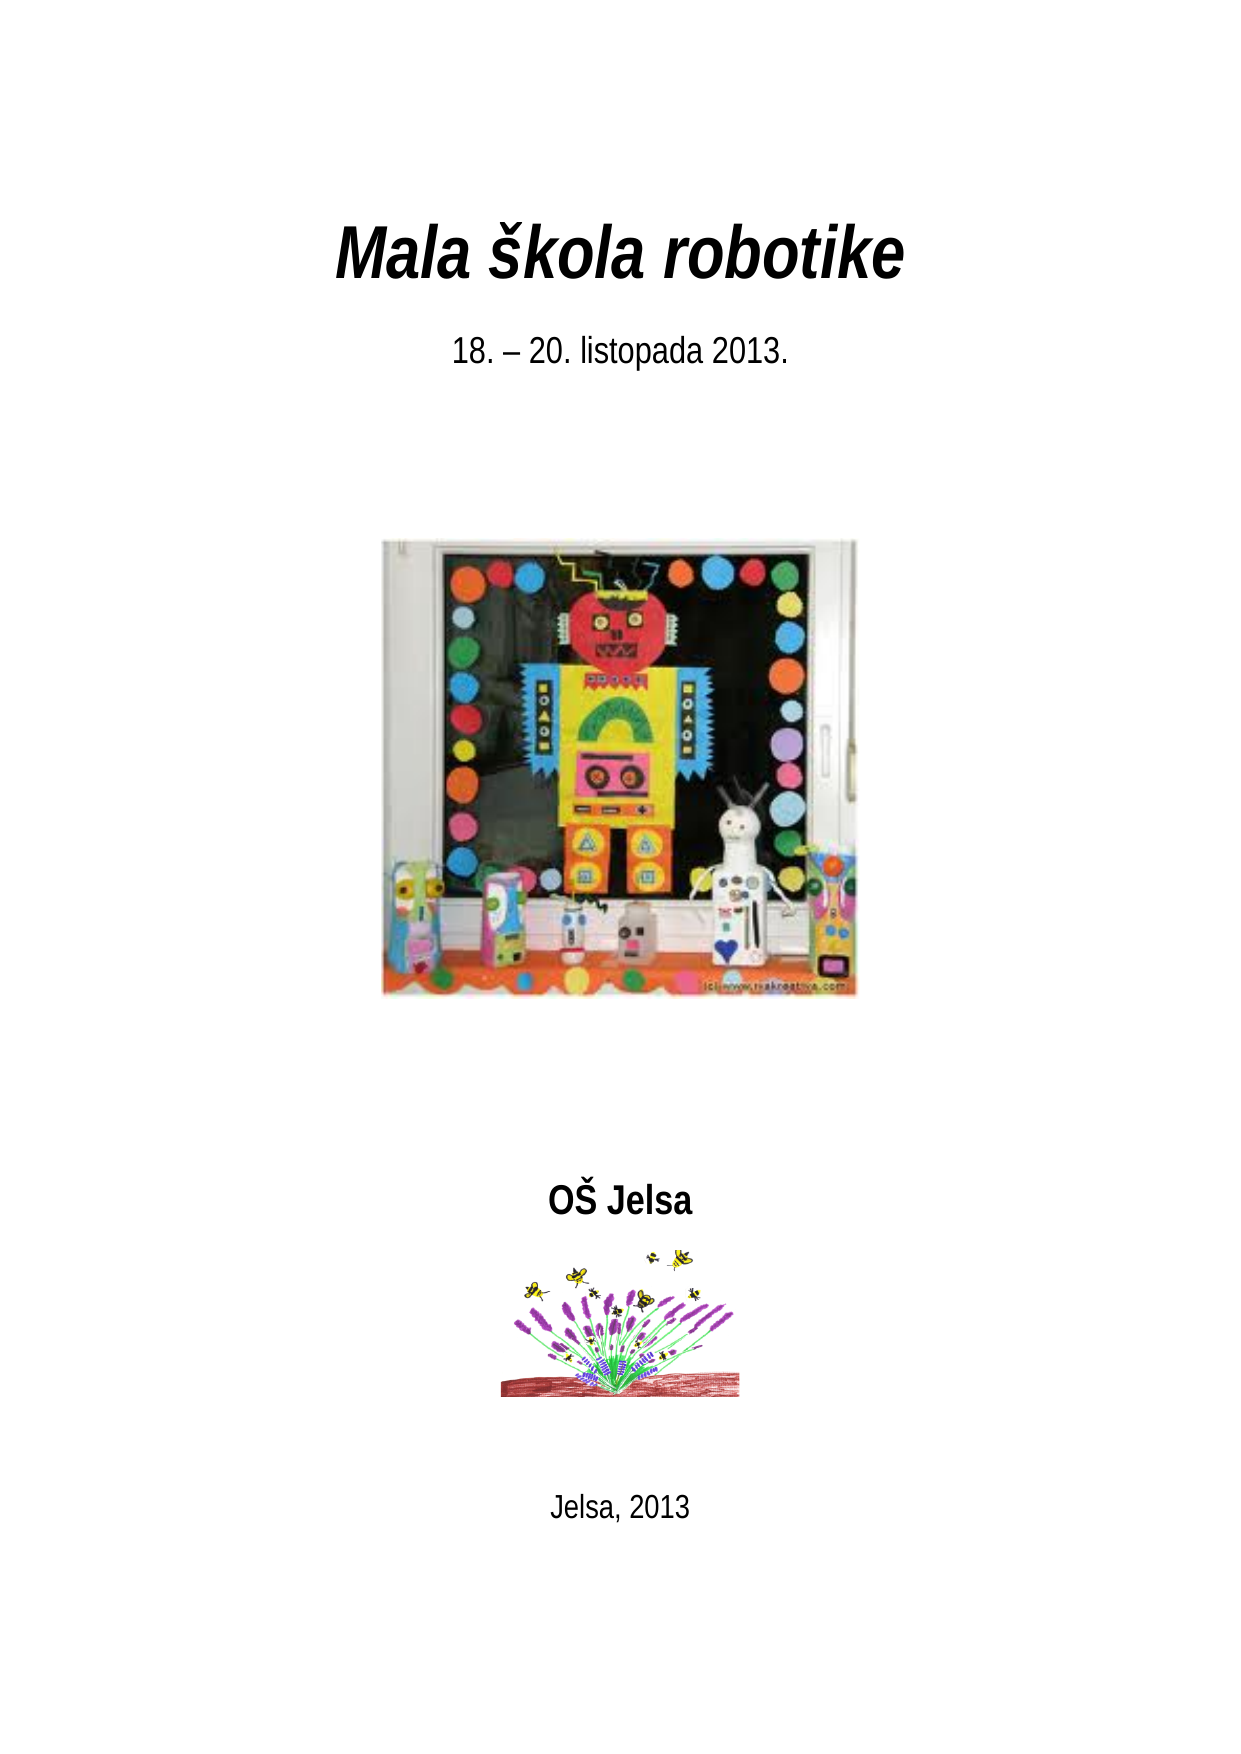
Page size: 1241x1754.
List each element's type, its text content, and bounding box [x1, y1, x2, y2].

picture [381, 538, 860, 999]
text 18. – 20. listopada 2013. [148, 328, 1092, 371]
text OŠ Jelsa [148, 1175, 1092, 1223]
text Mala škola robotike [148, 208, 1092, 294]
text Jelsa, 2013 [148, 1487, 1092, 1525]
picture [500, 1250, 740, 1397]
